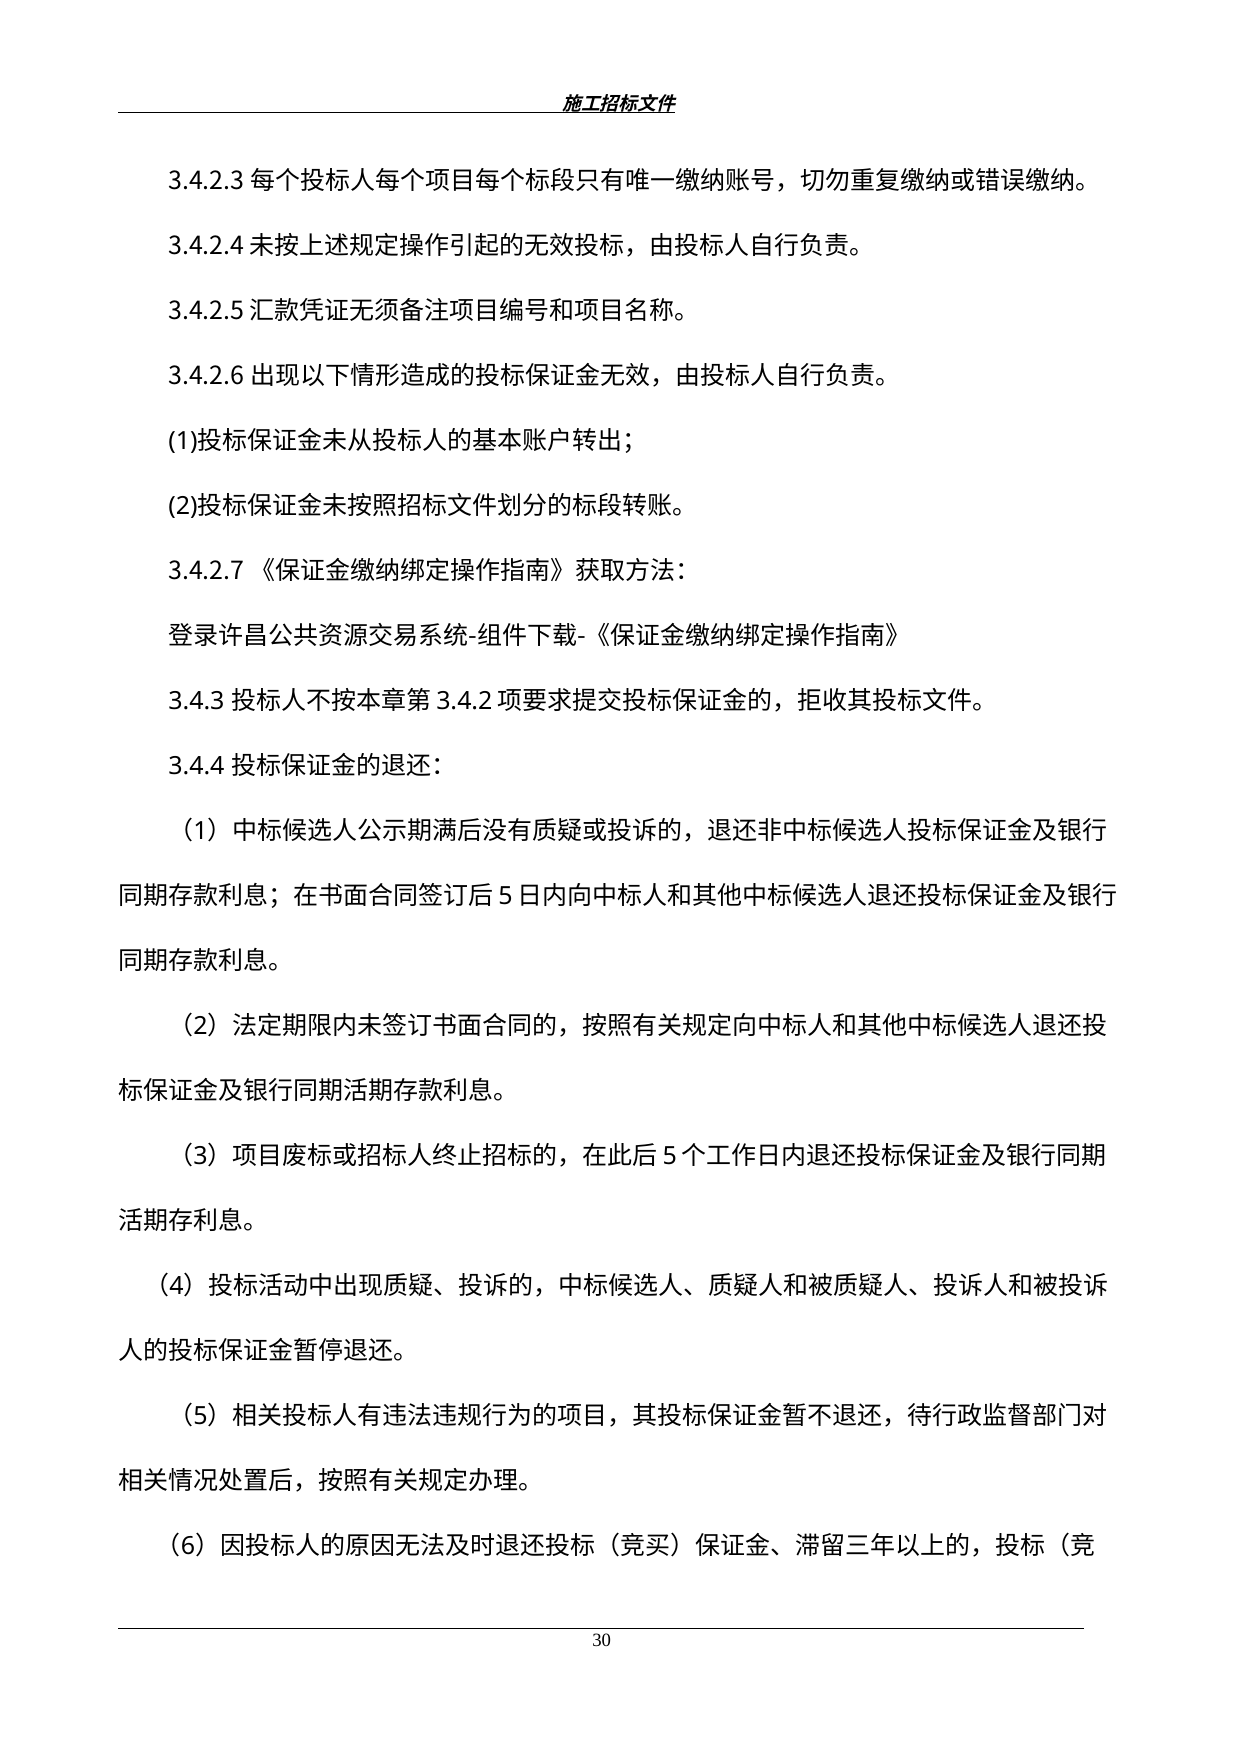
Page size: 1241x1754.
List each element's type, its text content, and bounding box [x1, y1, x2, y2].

text （2）法定期限内未签订书面合同的，按照有关规定向中标人和其他中标候选人退还投标保证金及银行同期活期存款利息。 [118, 991, 1122, 1121]
text （3）项目废标或招标人终止招标的，在此后5个工作日内退还投标保证金及银行同期活期存利息。 （4）投标活动中出现质疑、投诉的，中标候选人、质疑人和被质疑人、投诉人和被投诉人的投标保证金暂停退还。 [118, 1121, 1122, 1381]
text 3.4.2.5汇款凭证无须备注项目编号和项目名称。 [118, 276, 1122, 341]
text (1)投标保证金未从投标人的基本账户转出； [118, 406, 1122, 471]
text 3.4.2.4未按上述规定操作引起的无效投标，由投标人自行负责。 [118, 211, 1122, 276]
text 3.4.4 投标保证金的退还： [118, 731, 1122, 796]
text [118, 1511, 1122, 1576]
text 3.4.3 投标人不按本章第3.4.2项要求提交投标保证金的，拒收其投标文件。 [118, 666, 1122, 731]
text （5）相关投标人有违法违规行为的项目，其投标保证金暂不退还，待行政监督部门对相关情况处置后，按照有关规定办理。 [118, 1381, 1122, 1511]
text 3.4.2.7 《保证金缴纳绑定操作指南》获取方法： [118, 536, 1122, 601]
text 登录许昌公共资源交易系统-组件下载-《保证金缴纳绑定操作指南》 [118, 601, 1122, 666]
text (2)投标保证金未按照招标文件划分的标段转账。 [118, 471, 1122, 536]
text 3.4.2.3 每个投标人每个项目每个标段只有唯一缴纳账号，切勿重复缴纳或错误缴纳。 [118, 146, 1122, 211]
text 3.4.2.6 出现以下情形造成的投标保证金无效，由投标人自行负责。 [118, 341, 1122, 406]
text （1）中标候选人公示期满后没有质疑或投诉的，退还非中标候选人投标保证金及银行同期存款利息；在书面合同签订后5日内向中标人和其他中标候选人退还投标保证金及银行同期存款利息。 [118, 796, 1122, 991]
